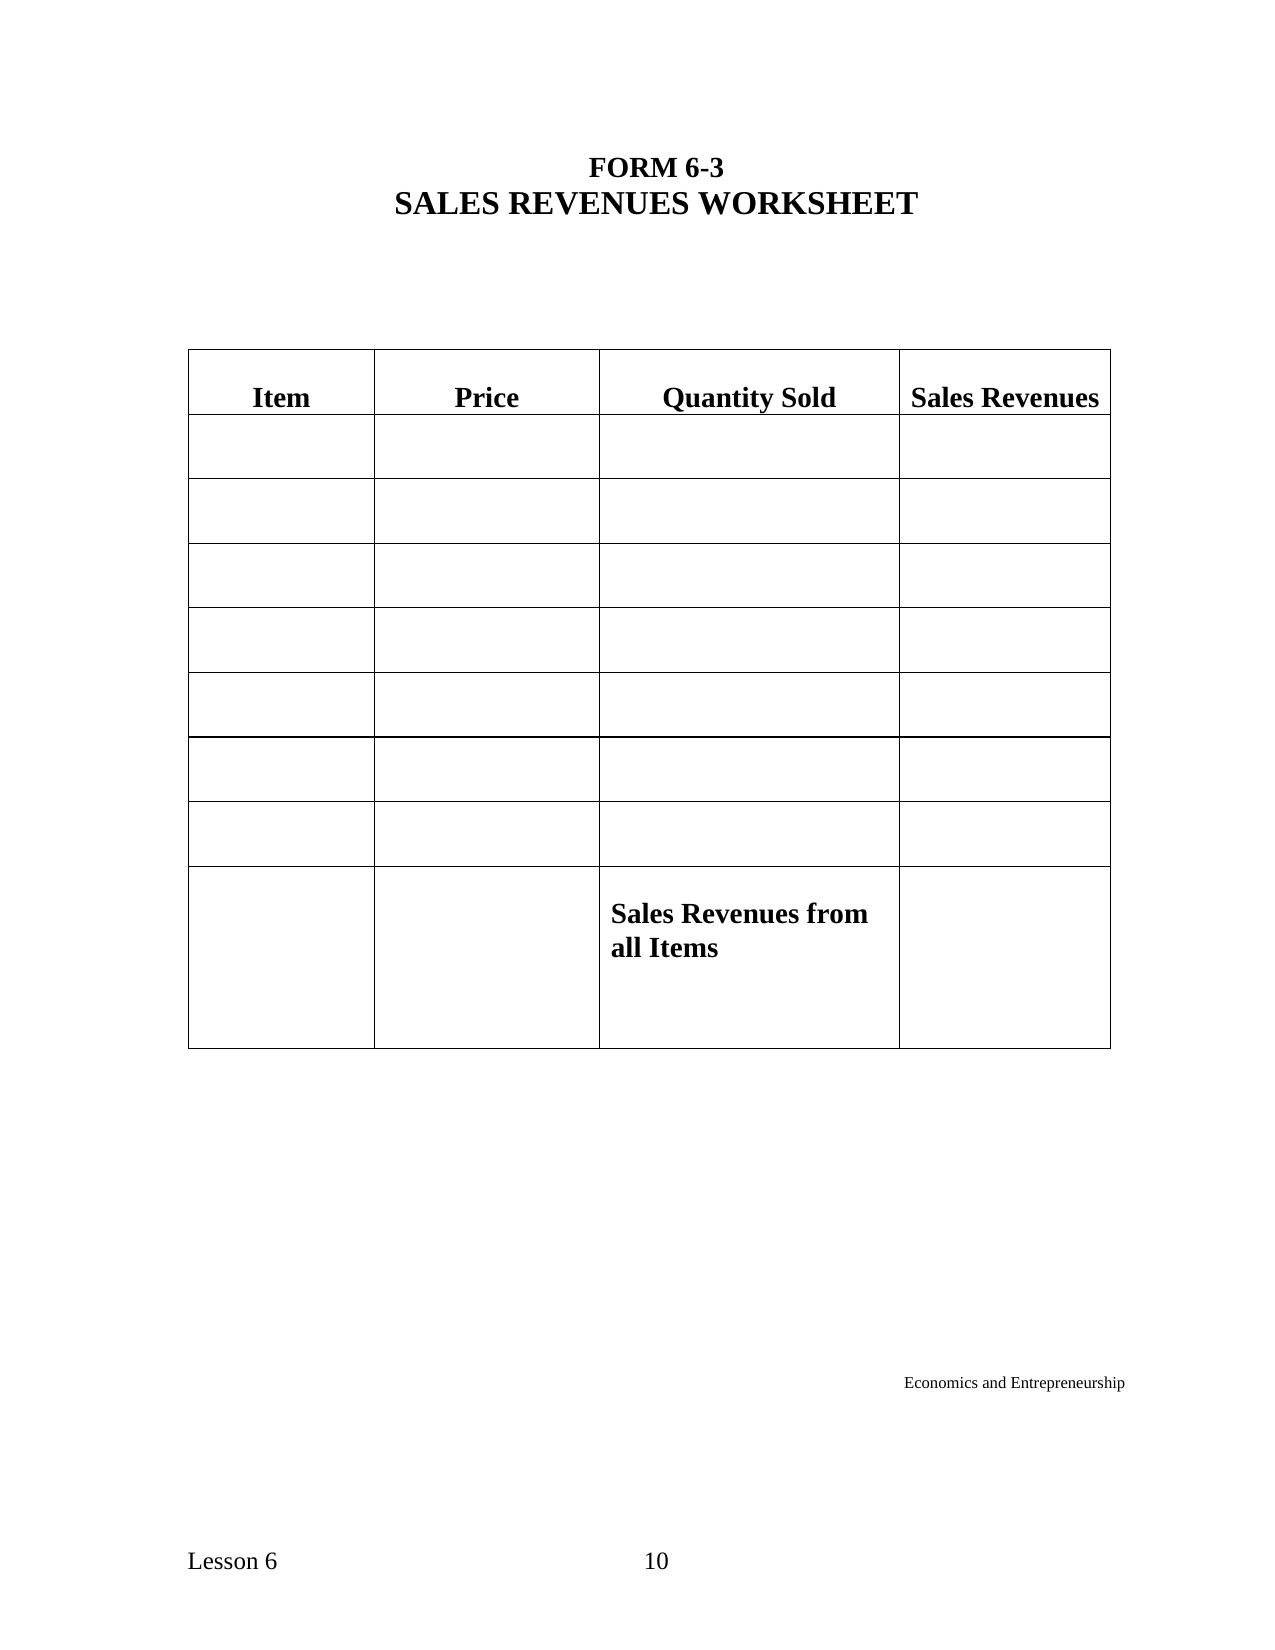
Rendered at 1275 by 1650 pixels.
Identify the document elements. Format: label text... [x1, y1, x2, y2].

table_cell [600, 802, 899, 866]
table_cell [900, 738, 1110, 801]
table_cell [900, 608, 1110, 672]
table_cell [600, 738, 899, 801]
table_cell [189, 738, 374, 801]
table_cell [900, 802, 1110, 866]
table_cell [375, 673, 599, 736]
table_cell [375, 608, 599, 672]
table_cell [900, 544, 1110, 607]
table_cell [900, 479, 1110, 543]
table_cell [189, 802, 374, 866]
table_cell [189, 479, 374, 543]
table_cell [375, 738, 599, 801]
text SALES REVENUES WORKSHEET [187, 183, 1125, 222]
table_cell [375, 544, 599, 607]
text FORM 6-3 [187, 150, 1125, 183]
table_cell [600, 673, 899, 736]
table_cell [600, 479, 899, 543]
table_cell [375, 415, 599, 478]
table_cell [600, 544, 899, 607]
table_cell [900, 867, 1110, 1048]
table_cell [375, 867, 599, 1048]
table_cell [189, 867, 374, 1048]
table_header Quantity Sold [600, 350, 899, 413]
table_cell [600, 415, 899, 478]
table_cell Sales Revenues from all Items [600, 867, 899, 1048]
table_cell [375, 802, 599, 866]
table_cell [900, 415, 1110, 478]
table_cell [900, 673, 1110, 736]
table_header Price [375, 350, 599, 413]
text Economics and Entrepreneurship [673, 1372, 1125, 1392]
table_cell [189, 415, 374, 478]
table_header Item [189, 350, 374, 413]
table_cell [189, 673, 374, 736]
table_cell [189, 544, 374, 607]
table_cell [189, 608, 374, 672]
table_cell [375, 479, 599, 543]
table_cell [600, 608, 899, 672]
table_header Sales Revenues [900, 350, 1110, 413]
